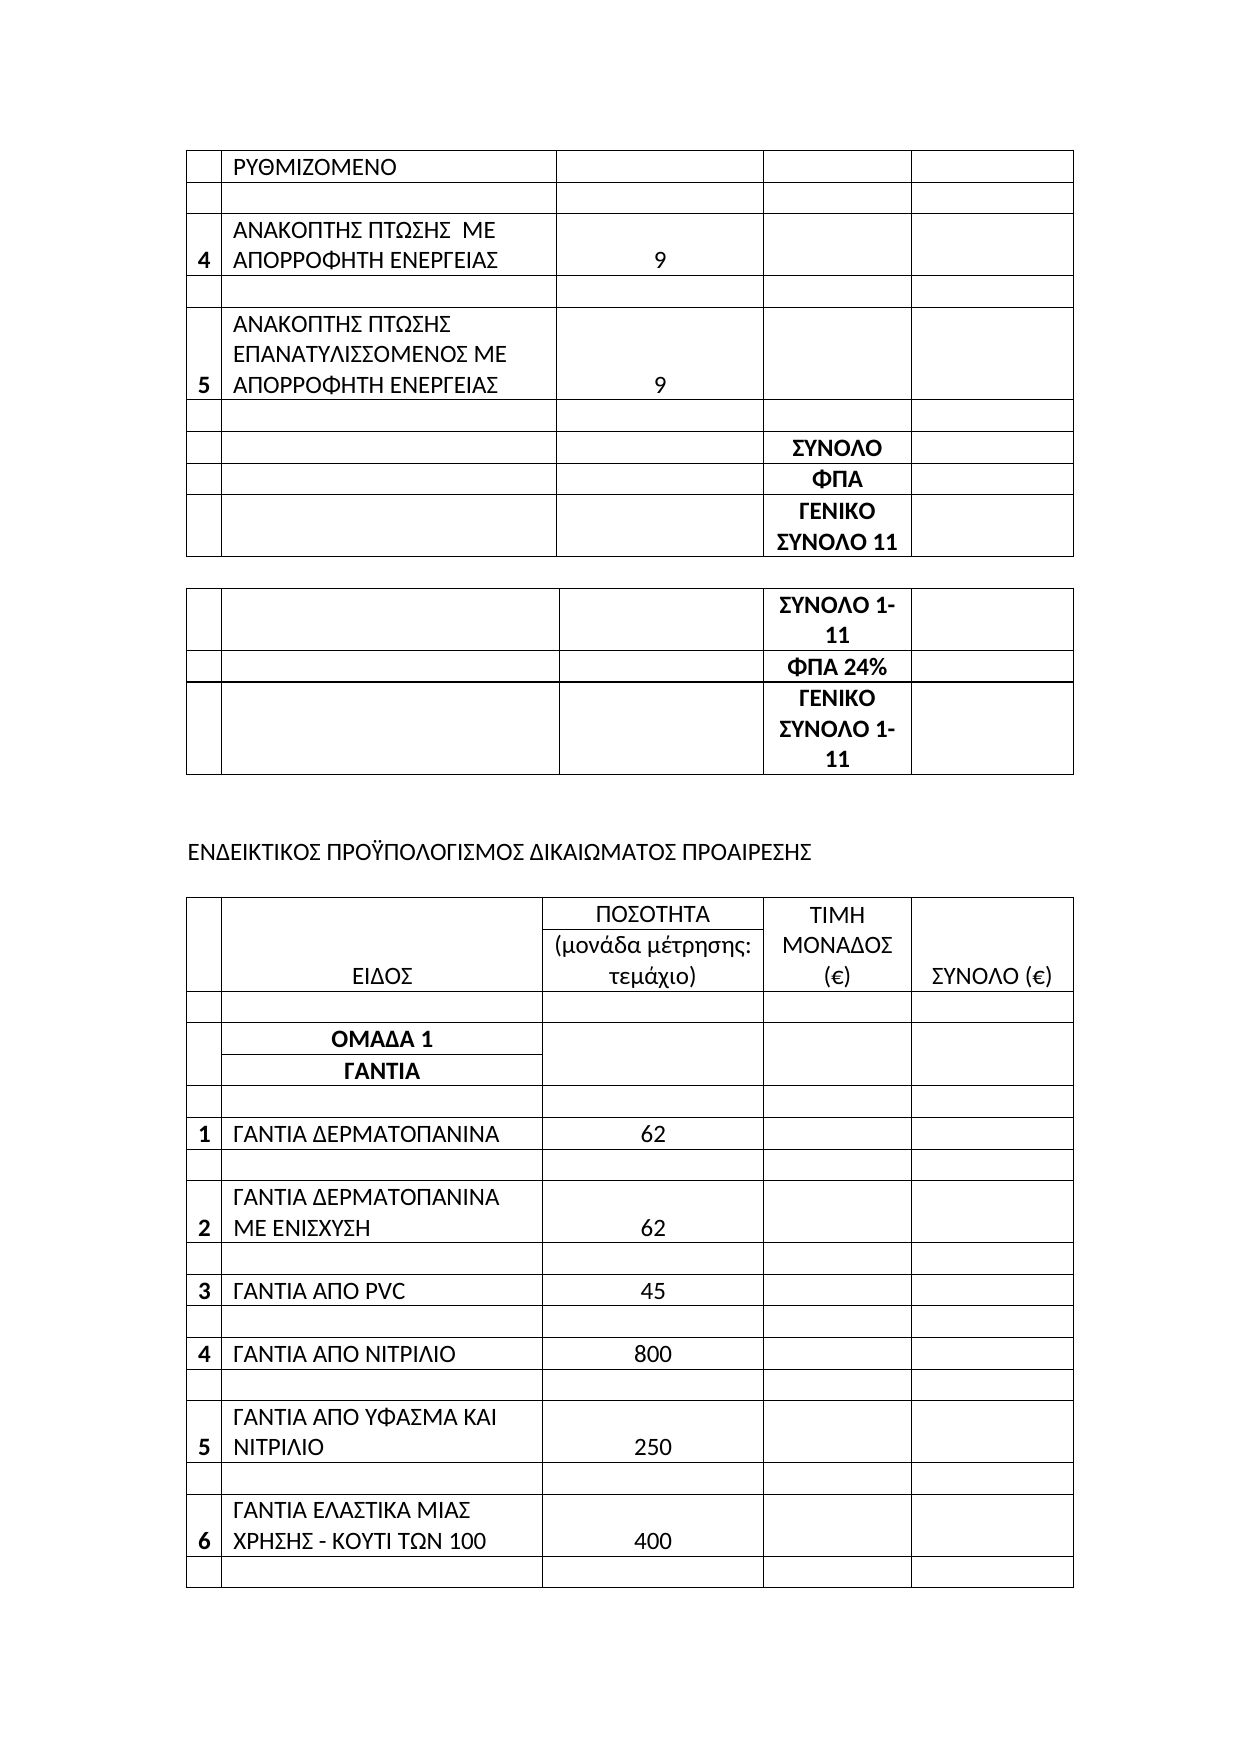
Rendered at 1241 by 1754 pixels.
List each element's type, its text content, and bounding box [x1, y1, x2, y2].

table_cell 5 [187, 1401, 221, 1462]
table_cell 6 [187, 1495, 221, 1556]
table_cell [764, 1401, 911, 1462]
table_cell 3 [187, 151, 221, 182]
table_cell [187, 1023, 221, 1085]
table_cell [764, 1181, 911, 1242]
table_cell 5 [187, 308, 221, 399]
table_cell [222, 651, 559, 681]
table_cell [764, 1275, 911, 1305]
table_cell [912, 308, 1073, 399]
table_cell [912, 183, 1073, 213]
table_cell [187, 651, 221, 681]
table_cell [222, 1557, 542, 1587]
table_cell ΑΝΑΚΟΠΤΗΣ ΠΤΩΣΗΣ ΜΕ ΑΠΟΡΡΟΦΗΤΗ ΕΝΕΡΓΕΙΑΣ [222, 214, 556, 275]
table_header ΕΙΔΟΣ [222, 898, 542, 991]
table_cell [187, 1243, 221, 1274]
table_cell ΦΠΑ [764, 464, 911, 494]
table_cell [222, 992, 542, 1022]
table_cell [187, 432, 221, 462]
table_cell [222, 1150, 542, 1180]
table_cell 9 [557, 214, 763, 275]
table_cell [543, 1557, 763, 1587]
table_cell [764, 1306, 911, 1337]
table_header ΣΥΝΟΛΟ (€) [912, 898, 1073, 991]
table_cell [764, 992, 911, 1022]
table_cell [560, 651, 763, 681]
table_cell ΓΑΝΤΙΑ ΔΕΡΜΑΤΟΠΑΝΙΝΑ [222, 1118, 542, 1148]
table_cell ΣΥΝΟΛΟ [764, 432, 911, 462]
table_cell [912, 495, 1073, 556]
table_cell [543, 1370, 763, 1400]
table_cell [222, 1086, 542, 1117]
table_cell [912, 1181, 1073, 1242]
table_cell 62 [543, 1118, 763, 1148]
table_cell [543, 1023, 763, 1085]
table_cell ΑΝΑΚΟΠΤΗΣ ΠΤΩΣΗΣ ΕΠΑΝΑΤΥΛΙΣΣΟΜΕΝΟΣ ΜΕ ΑΠΟΡΡΟΦΗΤΗ ΕΝΕΡΓΕΙΑΣ [222, 308, 556, 399]
table_cell [912, 1023, 1073, 1085]
table_cell [912, 432, 1073, 462]
table_cell [222, 495, 556, 556]
table_cell [912, 1557, 1073, 1587]
table_cell [912, 1243, 1073, 1274]
table_cell [557, 276, 763, 307]
table_cell [764, 151, 911, 182]
table_cell [912, 1370, 1073, 1400]
table_cell [187, 683, 221, 774]
table_cell [557, 183, 763, 213]
table_cell ΓΑΝΤΙΑ ΕΛΑΣΤΙΚΑ ΜΙΑΣ ΧΡΗΣΗΣ - ΚΟΥΤΙ ΤΩΝ 100 [222, 1495, 542, 1556]
list ΕΝΔΕΙΚΤΙΚΟΣ ΠΡΟΫΠΟΛΟΓΙΣΜΟΣ ΔΙΚΑΙΩΜΑΤΟΣ ΠΡΟΑΙΡΕΣΗΣ [187, 836, 1049, 867]
table_cell [764, 1023, 911, 1085]
table_cell [912, 1086, 1073, 1117]
table_cell 62 [543, 1181, 763, 1242]
table_cell [543, 1086, 763, 1117]
table_cell [222, 432, 556, 462]
table_header [222, 589, 559, 650]
table_cell [764, 1463, 911, 1494]
table_cell 800 [543, 1338, 763, 1368]
table_cell ΓΑΝΤΙΑ ΑΠΟ ΝΙΤΡΙΛΙΟ [222, 1338, 542, 1368]
table_cell 9 [557, 308, 763, 399]
table_cell [912, 1495, 1073, 1556]
table_cell [222, 683, 559, 774]
table_cell 45 [543, 1275, 763, 1305]
table_header [560, 589, 763, 650]
table_cell [543, 1243, 763, 1274]
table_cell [222, 151, 556, 182]
table_cell [187, 1370, 221, 1400]
table_cell [912, 151, 1073, 182]
table_cell 400 [543, 1495, 763, 1556]
table_cell [222, 183, 556, 213]
table_cell [222, 1306, 542, 1337]
table_cell [912, 1275, 1073, 1305]
table_header [187, 898, 221, 991]
table_cell [764, 1150, 911, 1180]
table_cell 250 [543, 1401, 763, 1462]
table_cell ΟΜΑΔΑ 1 [222, 1023, 542, 1054]
table_cell [187, 1150, 221, 1180]
table_header [912, 589, 1073, 650]
table_cell [557, 432, 763, 462]
table_cell 9 [557, 151, 763, 182]
table_cell ΓΕΝΙΚΟ ΣΥΝΟΛΟ 1-11 [764, 683, 911, 774]
table_cell [187, 1086, 221, 1117]
table_cell [560, 683, 763, 774]
table_cell [912, 1150, 1073, 1180]
table_cell [764, 183, 911, 213]
table_cell [764, 214, 911, 275]
table_cell ΓΑΝΤΙΑ [222, 1055, 542, 1085]
table_cell [557, 464, 763, 494]
table_cell [543, 1150, 763, 1180]
table_cell 4 [187, 214, 221, 275]
table_cell [222, 1243, 542, 1274]
table_cell [912, 214, 1073, 275]
table_cell [187, 464, 221, 494]
table_cell 3 [187, 1275, 221, 1305]
table_cell [187, 992, 221, 1022]
table_cell [187, 495, 221, 556]
table_cell 4 [187, 1338, 221, 1368]
table_cell [187, 1306, 221, 1337]
table_cell [187, 1557, 221, 1587]
table_cell [222, 276, 556, 307]
table_cell [764, 1086, 911, 1117]
table_cell [764, 1338, 911, 1368]
table_cell [557, 495, 763, 556]
table_cell ΓΑΝΤΙΑ ΑΠΟ ΥΦΑΣΜΑ ΚΑΙ ΝΙΤΡΙΛΙΟ [222, 1401, 542, 1462]
table_cell [222, 400, 556, 431]
table_cell [912, 400, 1073, 431]
table_cell [912, 1401, 1073, 1462]
table_cell ΦΠΑ 24% [764, 651, 911, 681]
table_cell [543, 1463, 763, 1494]
table_cell [912, 1338, 1073, 1368]
table_cell [222, 1370, 542, 1400]
table_cell [764, 1118, 911, 1148]
table_cell [764, 1243, 911, 1274]
table_cell [912, 1306, 1073, 1337]
table_cell [222, 464, 556, 494]
table_cell [222, 1463, 542, 1494]
table_cell 2 [187, 1181, 221, 1242]
table_cell [543, 1306, 763, 1337]
table_cell [557, 400, 763, 431]
table_cell [543, 992, 763, 1022]
table_header ΠΟΣΟΤΗΤΑ [543, 898, 763, 929]
table_cell [912, 464, 1073, 494]
table_cell [187, 183, 221, 213]
table_cell [187, 400, 221, 431]
table_cell [764, 1495, 911, 1556]
table_cell [187, 1463, 221, 1494]
table_header ΤΙΜΗ ΜΟΝΑΔΟΣ (€) [764, 898, 911, 991]
table_header [187, 589, 221, 650]
table_cell [912, 992, 1073, 1022]
table_cell [187, 276, 221, 307]
table_cell [912, 683, 1073, 774]
table_cell ΓΕΝΙΚΟ ΣΥΝΟΛΟ 11 [764, 495, 911, 556]
table_cell [912, 1118, 1073, 1148]
table_cell [764, 1370, 911, 1400]
table_cell ΓΑΝΤΙΑ ΑΠΟ PVC [222, 1275, 542, 1305]
table_cell [764, 400, 911, 431]
table_cell [912, 276, 1073, 307]
table_cell [764, 308, 911, 399]
table_cell [764, 276, 911, 307]
table_cell (μονάδα μέτρησης: τεμάχιο) [543, 930, 763, 991]
table_cell 1 [187, 1118, 221, 1148]
table_cell [912, 1463, 1073, 1494]
table_header ΣΥΝΟΛΟ 1-11 [764, 589, 911, 650]
table_cell [764, 1557, 911, 1587]
table_cell [912, 651, 1073, 681]
table_cell ΓΑΝΤΙΑ ΔΕΡΜΑΤΟΠΑΝΙΝΑ ΜΕ ΕΝΙΣΧΥΣΗ [222, 1181, 542, 1242]
